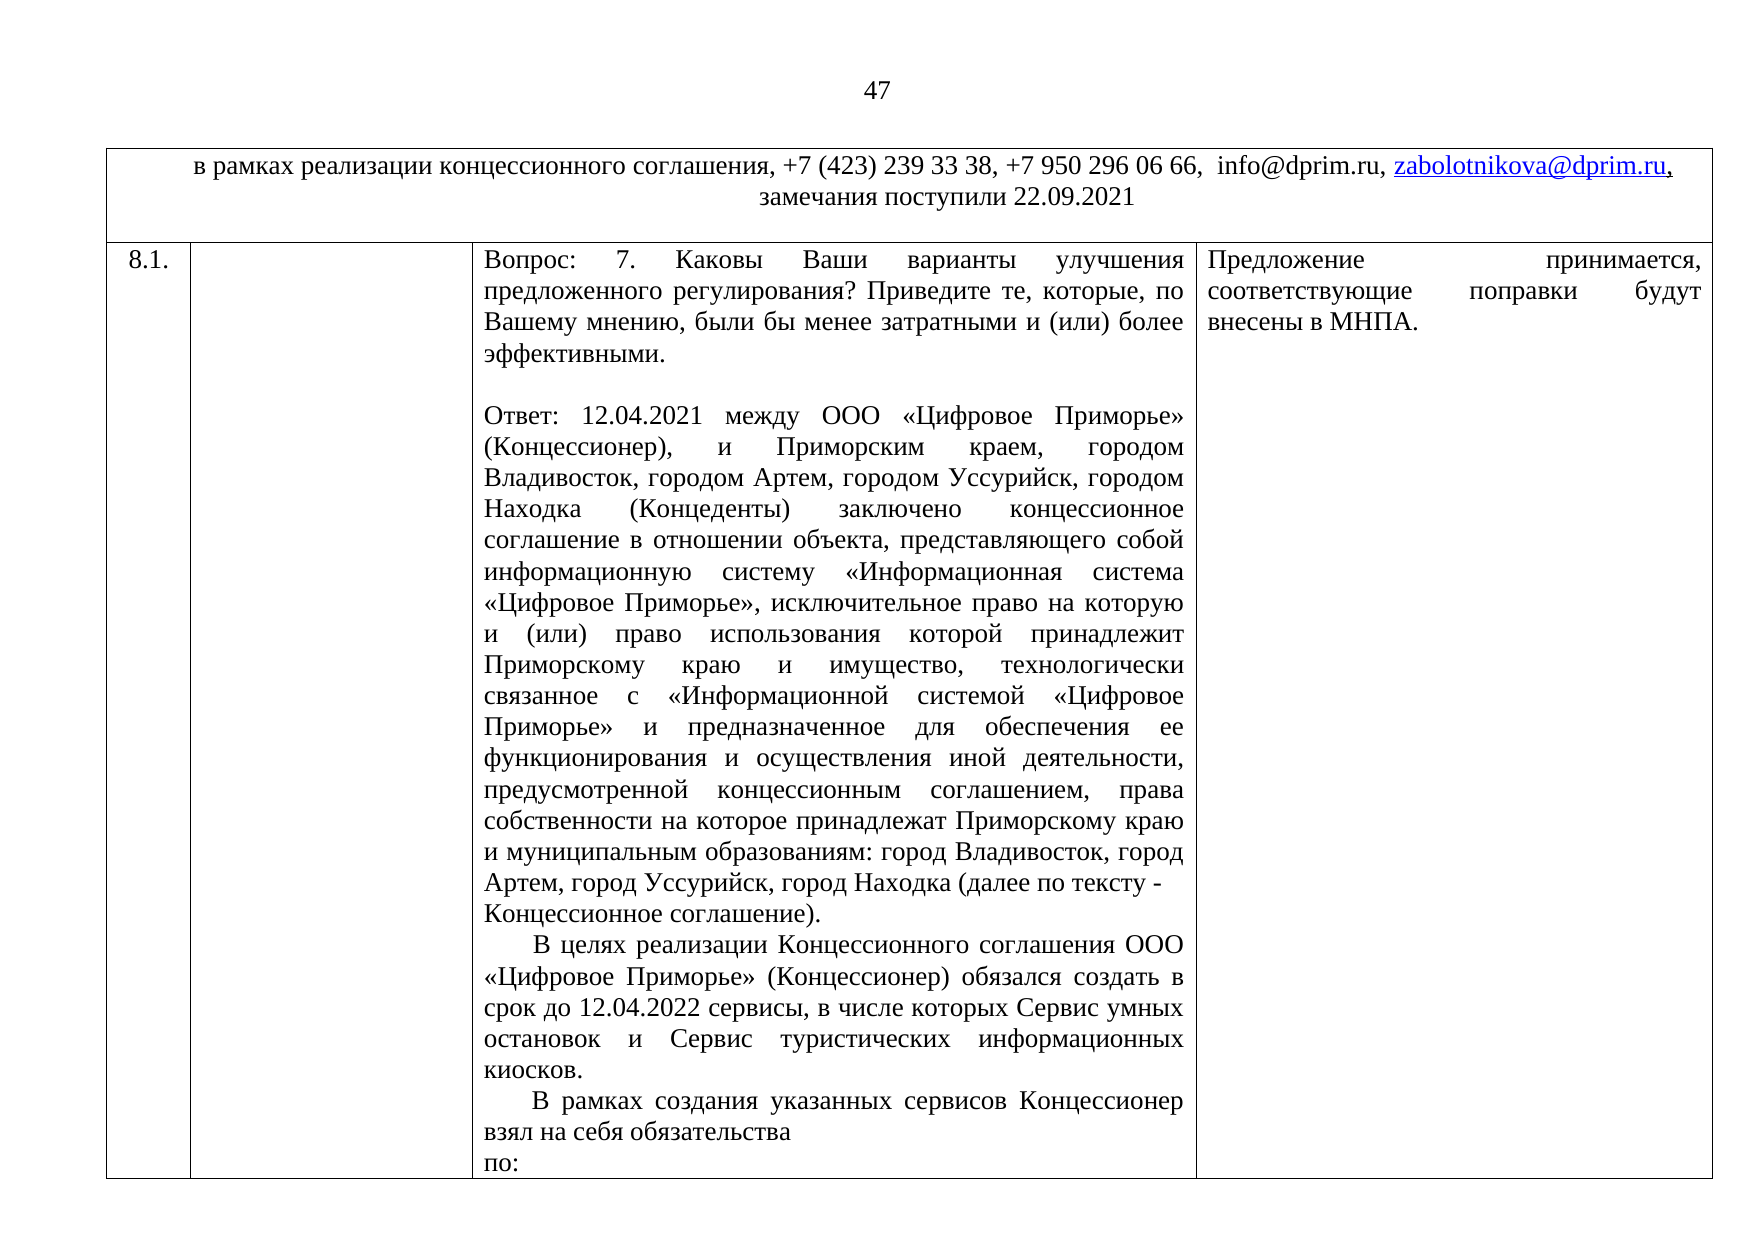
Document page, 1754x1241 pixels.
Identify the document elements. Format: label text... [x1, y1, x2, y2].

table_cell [1197, 243, 1712, 1178]
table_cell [473, 243, 1196, 1178]
table_cell [191, 243, 472, 1178]
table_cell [107, 149, 1712, 242]
table_cell 8.1. [107, 243, 190, 1178]
